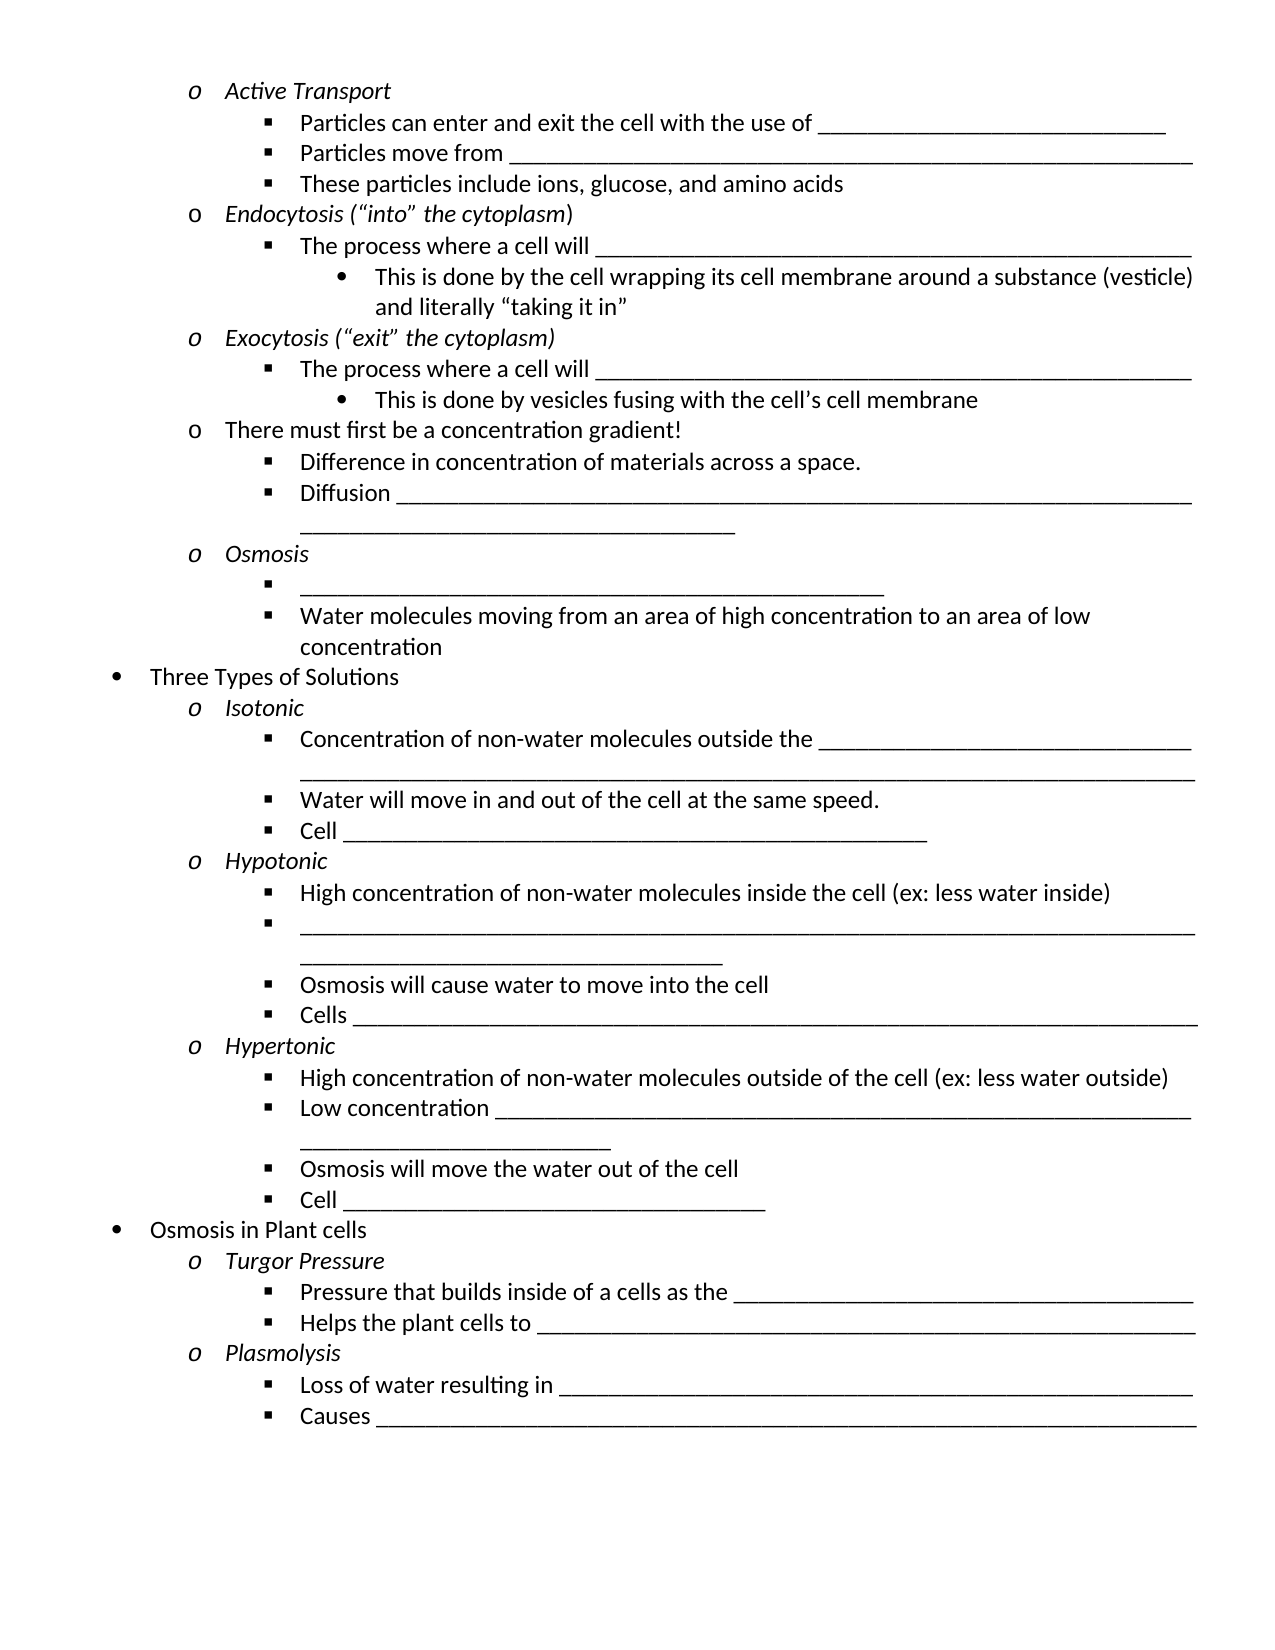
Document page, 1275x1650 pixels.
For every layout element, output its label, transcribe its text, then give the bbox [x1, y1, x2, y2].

list Causes __________________________________________________________________ [262, 1400, 1200, 1430]
list Particles can enter and exit the cell with the use of ____________________________ [262, 107, 1200, 137]
list Three Types of Solutions [112, 661, 1200, 692]
list Plasmolysis [187, 1338, 1200, 1369]
list Isotonic [187, 692, 1200, 723]
list Hypertonic [187, 1030, 1200, 1062]
list Difference in concentration of materials across a space. [262, 446, 1200, 477]
list Cells ____________________________________________________________________ [262, 999, 1200, 1030]
list Particles move from _______________________________________________________ [262, 137, 1200, 168]
list Water will move in and out of the cell at the same speed. [262, 784, 1200, 815]
list There must first be a concentration gradient! [187, 414, 1200, 446]
list Exocytosis (“exit” the cytoplasm) [187, 322, 1200, 353]
list This is done by vesicles fusing with the cell’s cell membrane [337, 384, 1200, 414]
list Osmosis will move the water out of the cell [262, 1153, 1200, 1184]
list This is done by the cell wrapping its cell membrane around a substance (vesticle) and literally “taking it in” [337, 261, 1200, 322]
list Helps the plant cells to _____________________________________________________ [262, 1307, 1200, 1338]
list These particles include ions, glucose, and amino acids [262, 168, 1200, 198]
list Osmosis [187, 538, 1200, 569]
list Active Transport [187, 75, 1200, 107]
list Cell _______________________________________________ [262, 815, 1200, 846]
list Water molecules moving from an area of high concentration to an area of low concentration [262, 600, 1200, 661]
list Loss of water resulting in ___________________________________________________ [262, 1369, 1200, 1400]
list Concentration of non-water molecules outside the ______________________________ ________________________________________________________________________ [262, 723, 1200, 784]
list High concentration of non-water molecules outside of the cell (ex: less water outside) [262, 1062, 1200, 1092]
list _______________________________________________ [262, 569, 1200, 600]
list Endocytosis (“into” the cytoplasm) [187, 198, 1200, 230]
list The process where a cell will ________________________________________________ [262, 230, 1200, 261]
list High concentration of non-water molecules inside the cell (ex: less water inside) [262, 877, 1200, 908]
list Osmosis in Plant cells [112, 1214, 1200, 1245]
list Pressure that builds inside of a cells as the _____________________________________ [262, 1277, 1200, 1307]
list __________________________________________________________________________________________________________ [262, 908, 1200, 969]
list Turgor Pressure [187, 1245, 1200, 1277]
list The process where a cell will ________________________________________________ [262, 353, 1200, 384]
list Cell __________________________________ [262, 1184, 1200, 1214]
list Low concentration ________________________________________________________ _________________________ [262, 1092, 1200, 1153]
list Osmosis will cause water to move into the cell [262, 969, 1200, 999]
list Hypotonic [187, 846, 1200, 877]
list Diffusion ________________________________________________________________ ___________________________________ [262, 477, 1200, 538]
